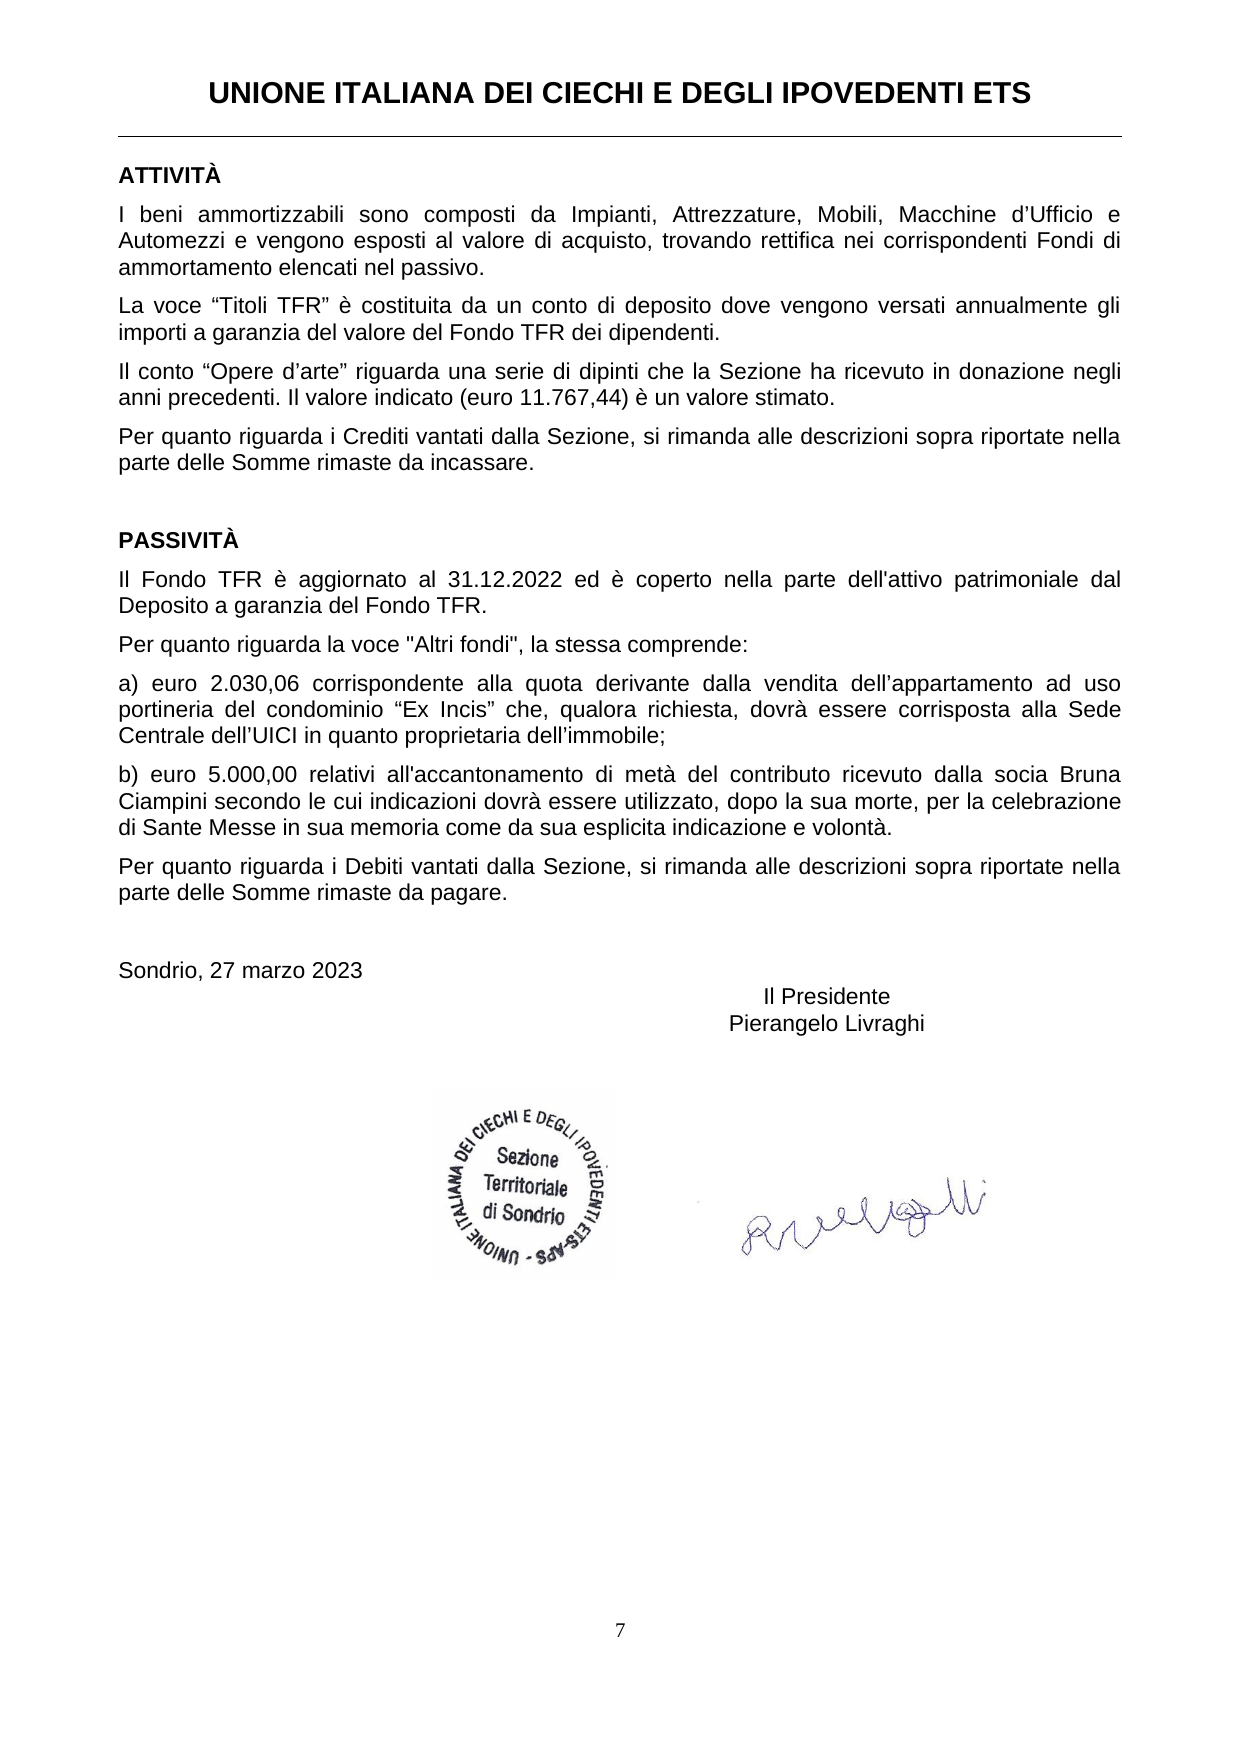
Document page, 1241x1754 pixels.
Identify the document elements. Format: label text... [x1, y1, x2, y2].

text La voce “Titoli TFR” è costituita da un conto di deposito dove vengono versati annualmente gli importi a garanzia del valore del Fondo TFR dei dipendenti. [118, 292, 1122, 345]
text Per quanto riguarda i Debiti vantati dalla Sezione, si rimanda alle descrizioni sopra riportate nella parte delle Somme rimaste da pagare. [118, 853, 1122, 906]
text b) euro 5.000,00 relativi all'accantonamento di metà del contributo ricevuto dalla socia Bruna Ciampini secondo le cui indicazioni dovrà essere utilizzato, dopo la sua morte, per la celebrazione di Sante Messe in sua memoria come da sua esplicita indicazione e volontà. [118, 761, 1122, 840]
subtitle PASSIVITÀ [118, 527, 1122, 553]
text Il conto “Opere d’arte” riguarda una serie di dipinti che la Sezione ha ricevuto in donazione negli anni precedenti. Il valore indicato (euro 11.767,44) è un valore stimato. [118, 358, 1122, 410]
text Il Fondo TFR è aggiornato al 31.12.2022 ed è coperto nella parte dell'attivo patrimoniale dal Deposito a garanzia del Fondo TFR. [118, 566, 1122, 618]
text Sondrio, 27 marzo 2023 [118, 957, 1122, 983]
text Per quanto riguarda i Crediti vantati dalla Sezione, si rimanda alle descrizioni sopra riportate nella parte delle Somme rimaste da incassare. [118, 423, 1122, 476]
text a) euro 2.030,06 corrispondente alla quota derivante dalla vendita dell’appartamento ad uso portineria del condominio “Ex Incis” che, qualora richiesta, dovrà essere corrisposta alla Sede Centrale dell’UICI in quanto proprietaria dell’immobile; [118, 670, 1122, 749]
text Pierangelo Livraghi [532, 1010, 1122, 1036]
text Per quanto riguarda la voce "Altri fondi", la stessa comprende: [118, 631, 1122, 657]
text I beni ammortizzabili sono composti da Impianti, Attrezzature, Mobili, Macchine d’Ufficio e Automezzi e vengono esposti al valore di acquisto, trovando rettifica nei corrispondenti Fondi di ammortamento elencati nel passivo. [118, 201, 1122, 280]
text Il Presidente [532, 983, 1122, 1010]
subtitle ATTIVITÀ [118, 162, 1122, 188]
